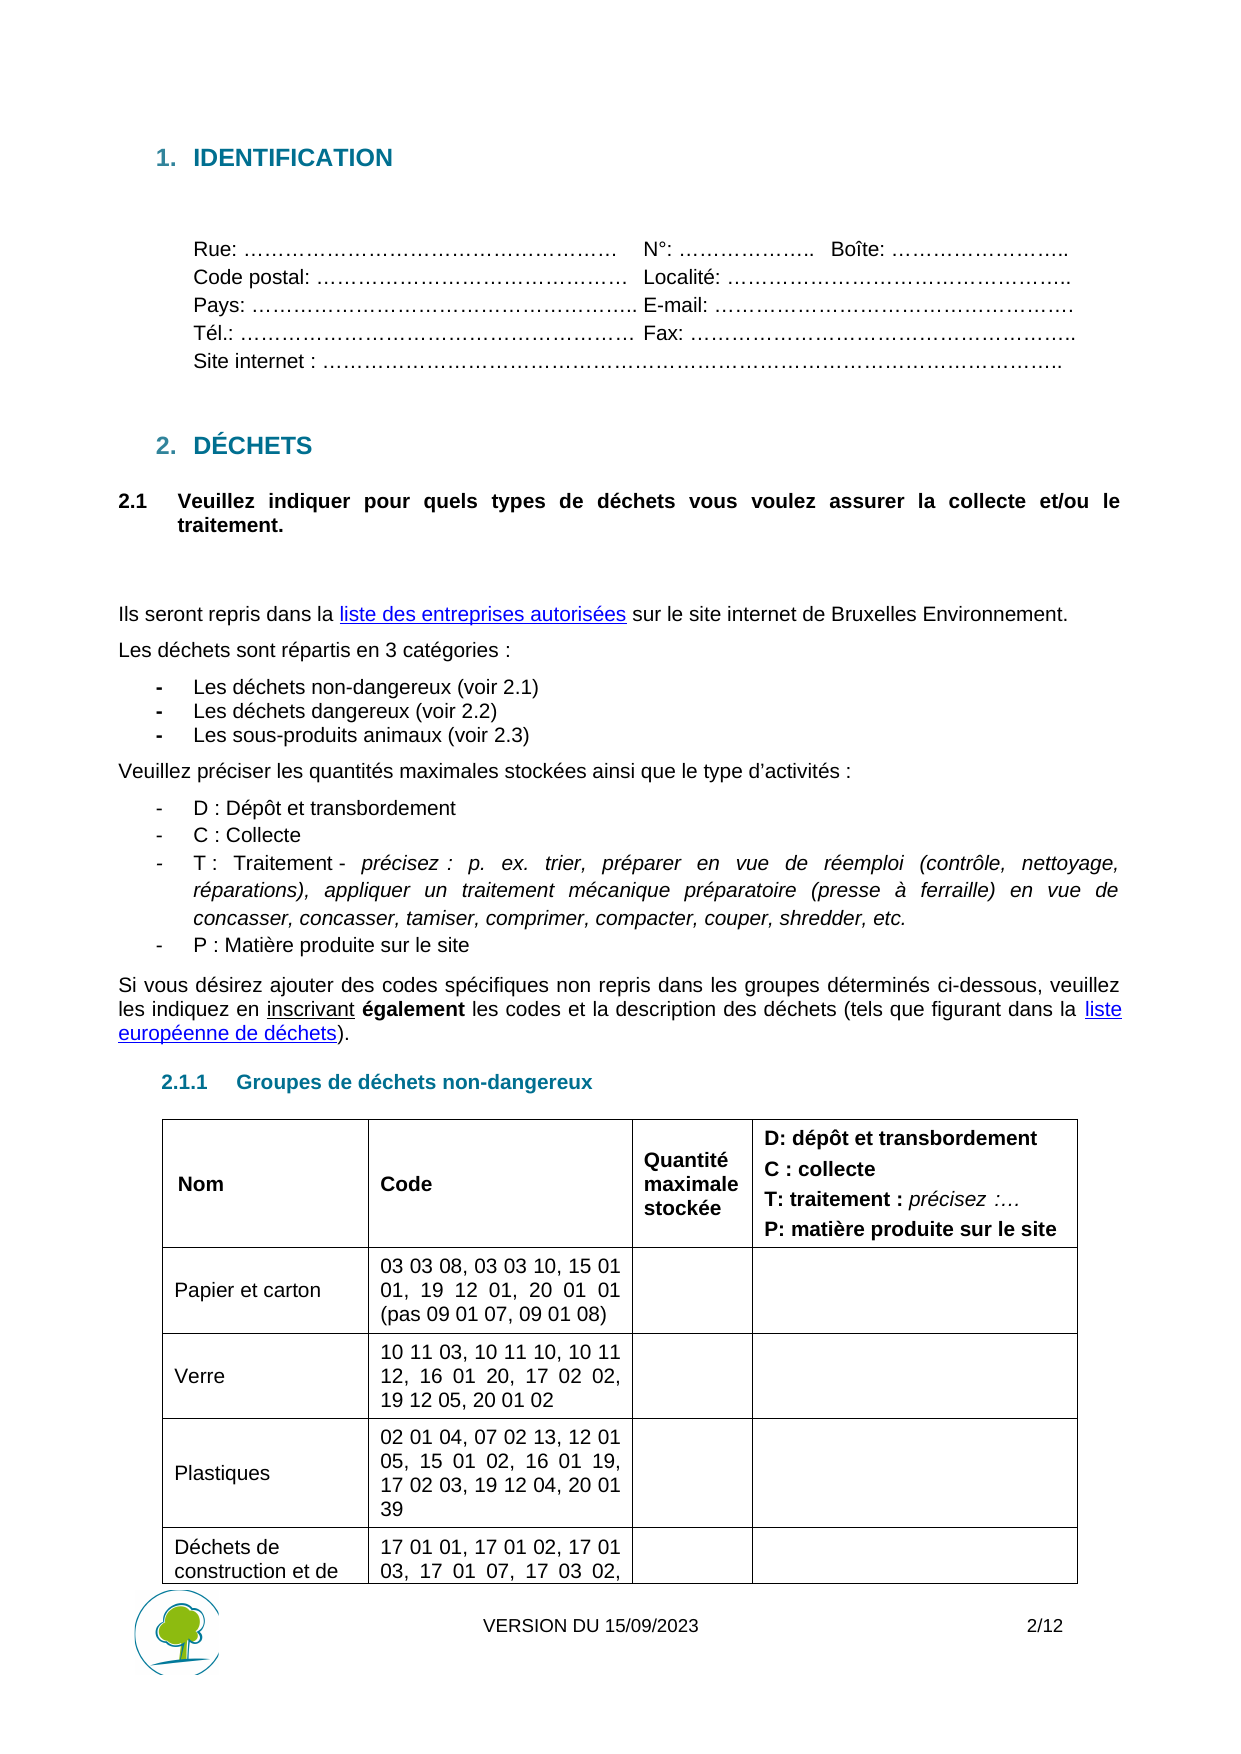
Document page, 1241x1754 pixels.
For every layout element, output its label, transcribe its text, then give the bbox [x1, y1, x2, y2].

text Les déchets sont répartis en 3 catégories : [118, 638, 1122, 662]
subtitle Identification [156, 143, 1122, 172]
text Tél.: ………………………………………………… Fax: ……………………………………………….. [118, 321, 1122, 345]
list T : Traitement - précisez : p. ex. trier, préparer en vue de réemploi (contrôle, nettoyage, réparations), appliquer un traitement mécanique préparatoire (presse à ferraille) en vue de concasser, concasser, tamiser, comprimer, compacter, couper, shredder, etc. [156, 851, 1122, 929]
text Ils seront repris dans la liste des entreprises autorisées sur le site internet de Bruxelles Environnement. [118, 602, 1122, 626]
subtitle Déchets [156, 431, 1122, 460]
table_header D: dépôt et transbordement C : collecte T: traitement : précisez :… P: matière produite sur le site [753, 1120, 1077, 1247]
table_cell Déchets de construction et de démolition [163, 1528, 368, 1582]
table_header Quantité maximale stockée [633, 1120, 752, 1247]
table_cell [753, 1334, 1077, 1418]
table_cell Plastiques [163, 1419, 368, 1527]
text Rue: ……………………………………………… N°: ……………….. Boîte: …………………….. [118, 237, 1122, 261]
text Si vous désirez ajouter des codes spécifiques non repris dans les groupes déterminés ci-dessous, veuillez les indiquez en inscrivant également les codes et la description des déchets (tels que figurant dans la liste européenne de déchets). [118, 973, 1122, 1045]
text Veuillez préciser les quantités maximales stockées ainsi que le type d’activités : [118, 759, 1122, 783]
text Pays: ……………………………………………….. E-mail: ……………………………………………. [118, 293, 1122, 317]
table_cell [633, 1334, 752, 1418]
table_cell [633, 1528, 752, 1582]
list Les déchets dangereux (voir 2.2) [156, 699, 1122, 723]
table_cell Papier et carton [163, 1248, 368, 1332]
text Site internet : …………………………………………………………………………………………….. [118, 349, 1122, 373]
table_cell [633, 1419, 752, 1527]
table_cell [753, 1248, 1077, 1332]
table_cell 02 01 04, 07 02 13, 12 01 05, 15 01 02, 16 01 19, 17 02 03, 19 12 04, 20 01 39 [369, 1419, 632, 1527]
subtitle Groupes de déchets non-dangereux [161, 1070, 1122, 1094]
list D : Dépôt et transbordement [156, 796, 1122, 819]
list P : Matière produite sur le site [156, 933, 1122, 957]
table_cell 10 11 03, 10 11 10, 10 11 12, 16 01 20, 17 02 02, 19 12 05, 20 01 02 [369, 1334, 632, 1418]
table_header Code [369, 1120, 632, 1247]
table_header Nom [163, 1120, 368, 1247]
list Les sous-produits animaux (voir 2.3) [156, 723, 1122, 747]
list C : Collecte [156, 823, 1122, 847]
table_cell 03 03 08, 03 03 10, 15 01 01, 19 12 01, 20 01 01 (pas 09 01 07, 09 01 08) [369, 1248, 632, 1332]
picture [134, 1590, 219, 1675]
table_cell [753, 1528, 1077, 1582]
table_cell [753, 1419, 1077, 1527]
table_cell Verre [163, 1334, 368, 1418]
table_cell 17 01 01, 17 01 02, 17 01 03, 17 01 07, 17 03 02, 17 05 04, 17 05 08, 17 06 04, 17 08 02, 17 09 04 [369, 1528, 632, 1582]
text Code postal: ……………………………………… Localité: ………………………………………….. [118, 265, 1122, 289]
subtitle Veuillez indiquer pour quels types de déchets vous voulez assurer la collecte et/ou le traitement. [118, 489, 1122, 537]
table_cell [633, 1248, 752, 1332]
list Les déchets non-dangereux (voir 2.1) [156, 675, 1122, 699]
